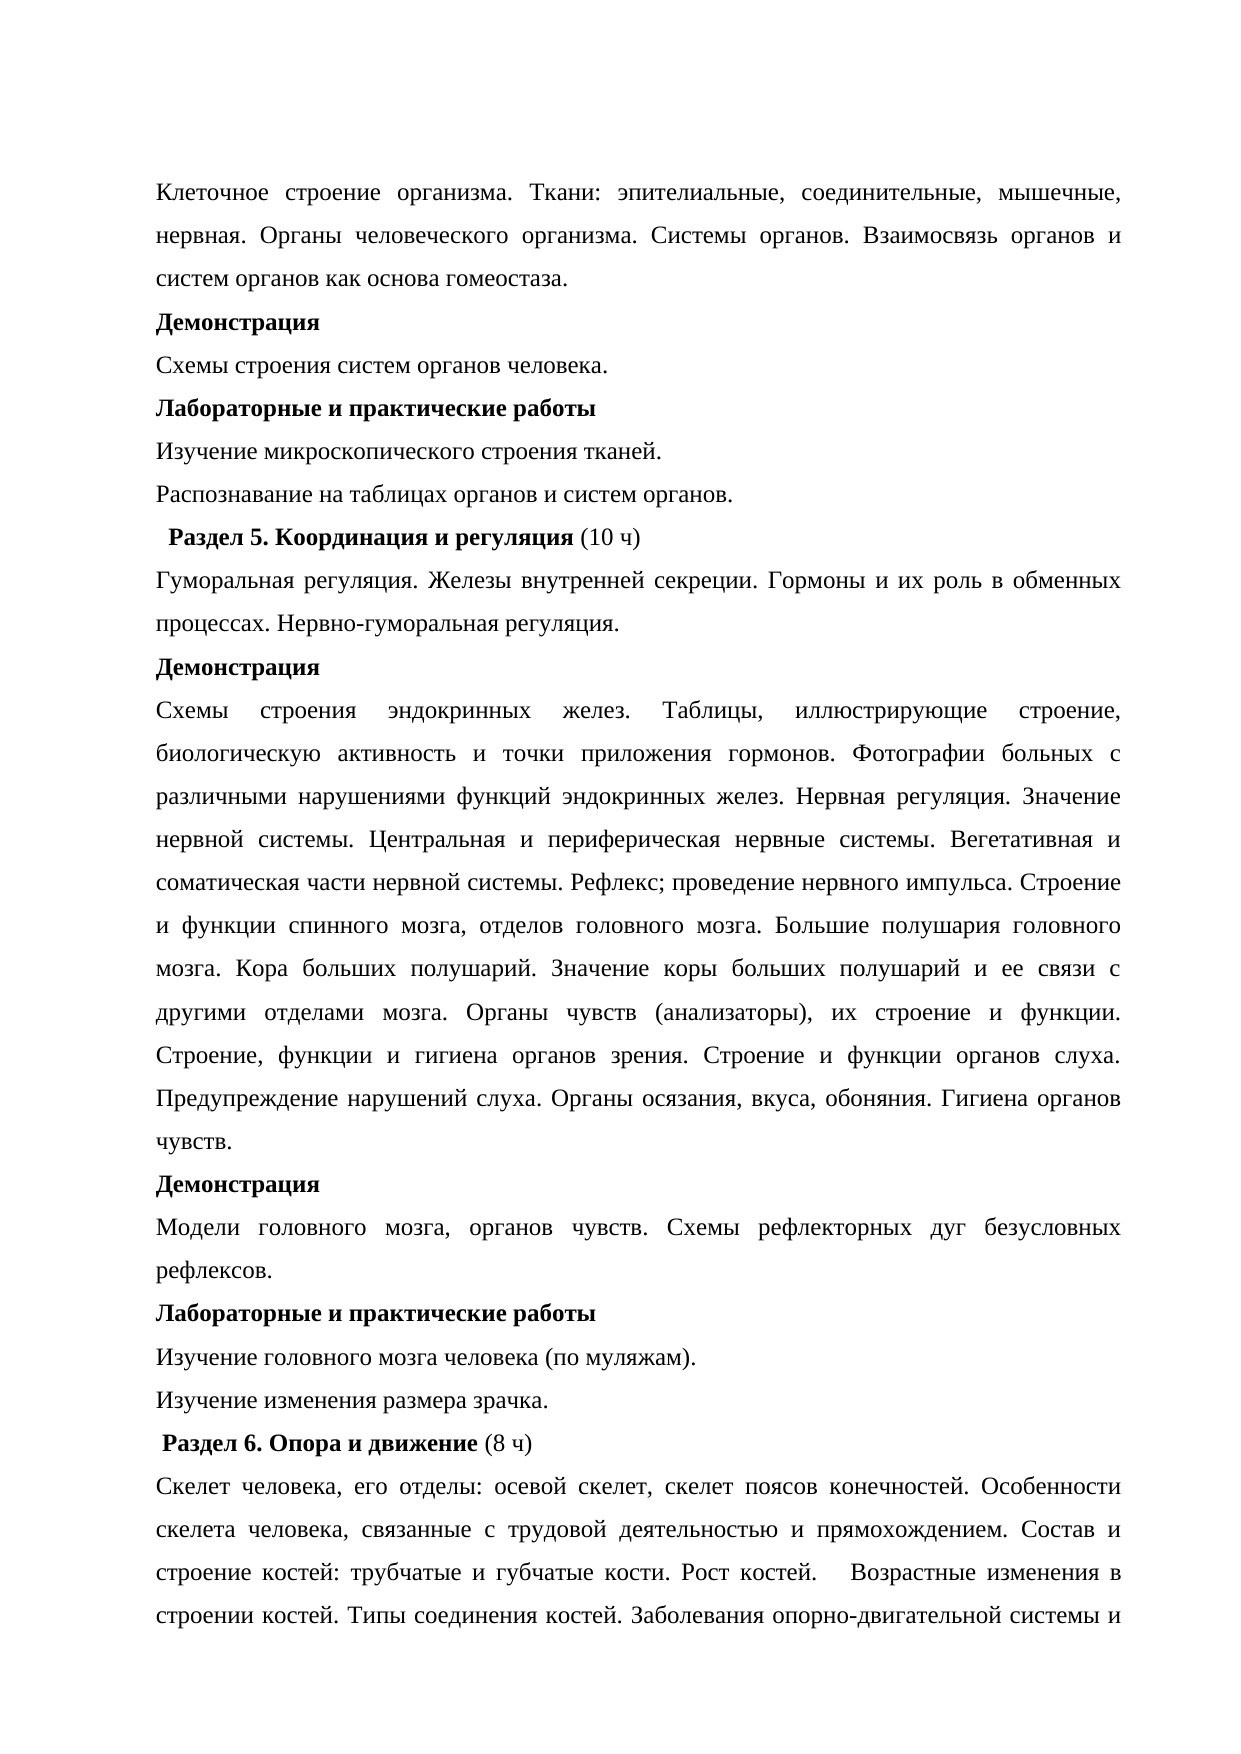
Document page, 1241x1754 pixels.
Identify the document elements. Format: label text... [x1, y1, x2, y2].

text Раздел 5. Координация и регуляция (10 ч) [156, 522, 1122, 551]
text Распознавание на таблицах органов и систем органов. [156, 479, 1122, 508]
text Изучение головного мозга человека (по муляжам). [156, 1342, 1122, 1370]
text Лабораторные и практические работы [156, 1298, 1122, 1327]
text Схемы строения эндокринных желез. Таблицы, иллюстрирующие строение, биологическую активность и точки приложения гормонов. Фотографии больных с различными нарушениями функций эндокринных желез. Нервная регуляция. Значение нервной системы. Центральная и периферическая нервные системы. Вегетативная и соматическая части нервной системы. Рефлекс; проведение нервного импульса. Строение и функции спинного мозга, отделов головного мозга. Большие полушария головного мозга. Кора больших полушарий. Значение коры больших полушарий и ее связи с другими отделами мозга. Органы чувств (анализаторы), их строение и функции. Строение, функции и гигиена органов зрения. Строение и функции органов слуха. Предупреждение нарушений слуха. Органы осязания, вкуса, обоняния. Гигиена органов чувств. [156, 695, 1122, 1155]
text Изучение изменения размера зрачка. [156, 1385, 1122, 1413]
text Демонстрация [156, 1169, 1122, 1198]
text Раздел 6. Опора и движение (8 ч) [156, 1428, 1122, 1457]
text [156, 1471, 1122, 1629]
text Демонстрация [156, 307, 1122, 335]
text Лабораторные и практические работы [156, 393, 1122, 422]
text Изучение микроскопического строения тканей. [156, 436, 1122, 465]
text Схемы строения систем органов человека. [156, 350, 1122, 378]
text Клеточное строение организма. Ткани: эпителиальные, соединительные, мышечные, нервная. Органы человеческого организма. Системы органов. Взаимосвязь органов и систем органов как основа гомеостаза. [156, 177, 1122, 292]
text Демонстрация [156, 652, 1122, 680]
text Модели головного мозга, органов чувств. Схемы рефлекторных дуг безусловных рефлексов. [156, 1212, 1122, 1284]
text Гуморальная регуляция. Железы внутренней секреции. Гормоны и их роль в обменных процессах. Нервно-гуморальная регуляция. [156, 565, 1122, 637]
